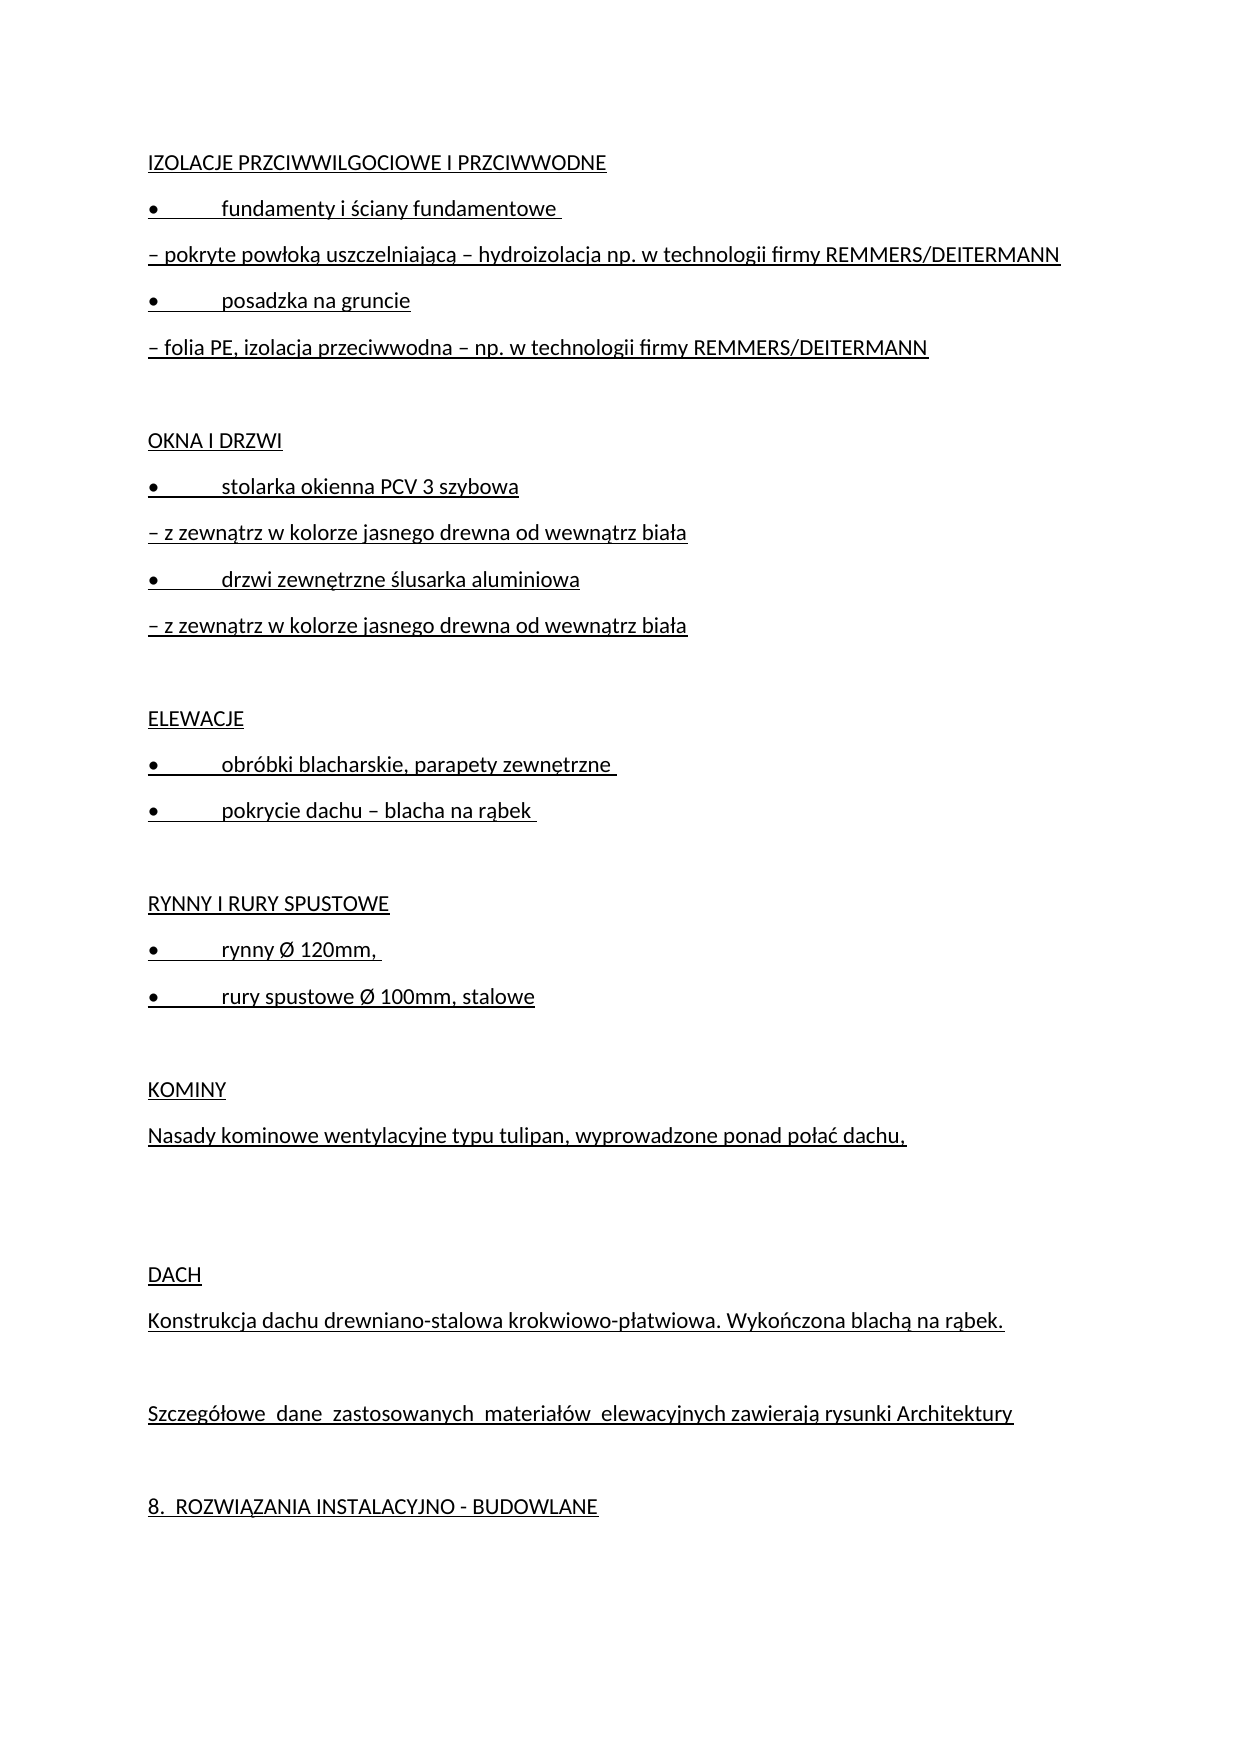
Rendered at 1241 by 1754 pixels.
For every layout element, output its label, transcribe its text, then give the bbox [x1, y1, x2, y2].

text • rynny Ø 120mm, [148, 936, 1093, 964]
text 8. ROZWIĄZANIA INSTALACYJNO - BUDOWLANE [148, 1492, 1093, 1520]
text • rury spustowe Ø 100mm, stalowe [148, 982, 1093, 1010]
text DACH [148, 1260, 1093, 1288]
text • fundamenty i ściany fundamentowe [148, 194, 1093, 222]
text • obróbki blacharskie, parapety zewnętrzne [148, 750, 1093, 778]
text – folia PE, izolacja przeciwwodna – np. w technologii firmy REMMERS/DEITERMANN [148, 333, 1093, 361]
text RYNNY I RURY SPUSTOWE [148, 889, 1093, 917]
text – z zewnątrz w kolorze jasnego drewna od wewnątrz biała [148, 611, 1093, 639]
text • stolarka okienna PCV 3 szybowa [148, 472, 1093, 500]
text • drzwi zewnętrzne ślusarka aluminiowa [148, 565, 1093, 593]
text • pokrycie dachu – blacha na rąbek [148, 797, 1093, 824]
text OKNA I DRZWI [148, 426, 1093, 454]
text KOMINY [148, 1075, 1093, 1103]
text Nasady kominowe wentylacyjne typu tulipan, wyprowadzone ponad połać dachu, [148, 1121, 1093, 1149]
text ELEWACJE [148, 704, 1093, 732]
text • posadzka na gruncie [148, 287, 1093, 315]
text – z zewnątrz w kolorze jasnego drewna od wewnątrz biała [148, 518, 1093, 546]
text Konstrukcja dachu drewniano-stalowa krokwiowo-płatwiowa. Wykończona blachą na rąbek. [148, 1306, 1093, 1334]
text IZOLACJE PRZCIWWILGOCIOWE I PRZCIWWODNE [148, 148, 1093, 176]
text – pokryte powłoką uszczelniającą – hydroizolacja np. w technologii firmy REMMERS/DEITERMANN [148, 240, 1093, 268]
text Szczegółowe dane zastosowanych materiałów elewacyjnych zawierają rysunki Architektury [148, 1399, 1093, 1427]
